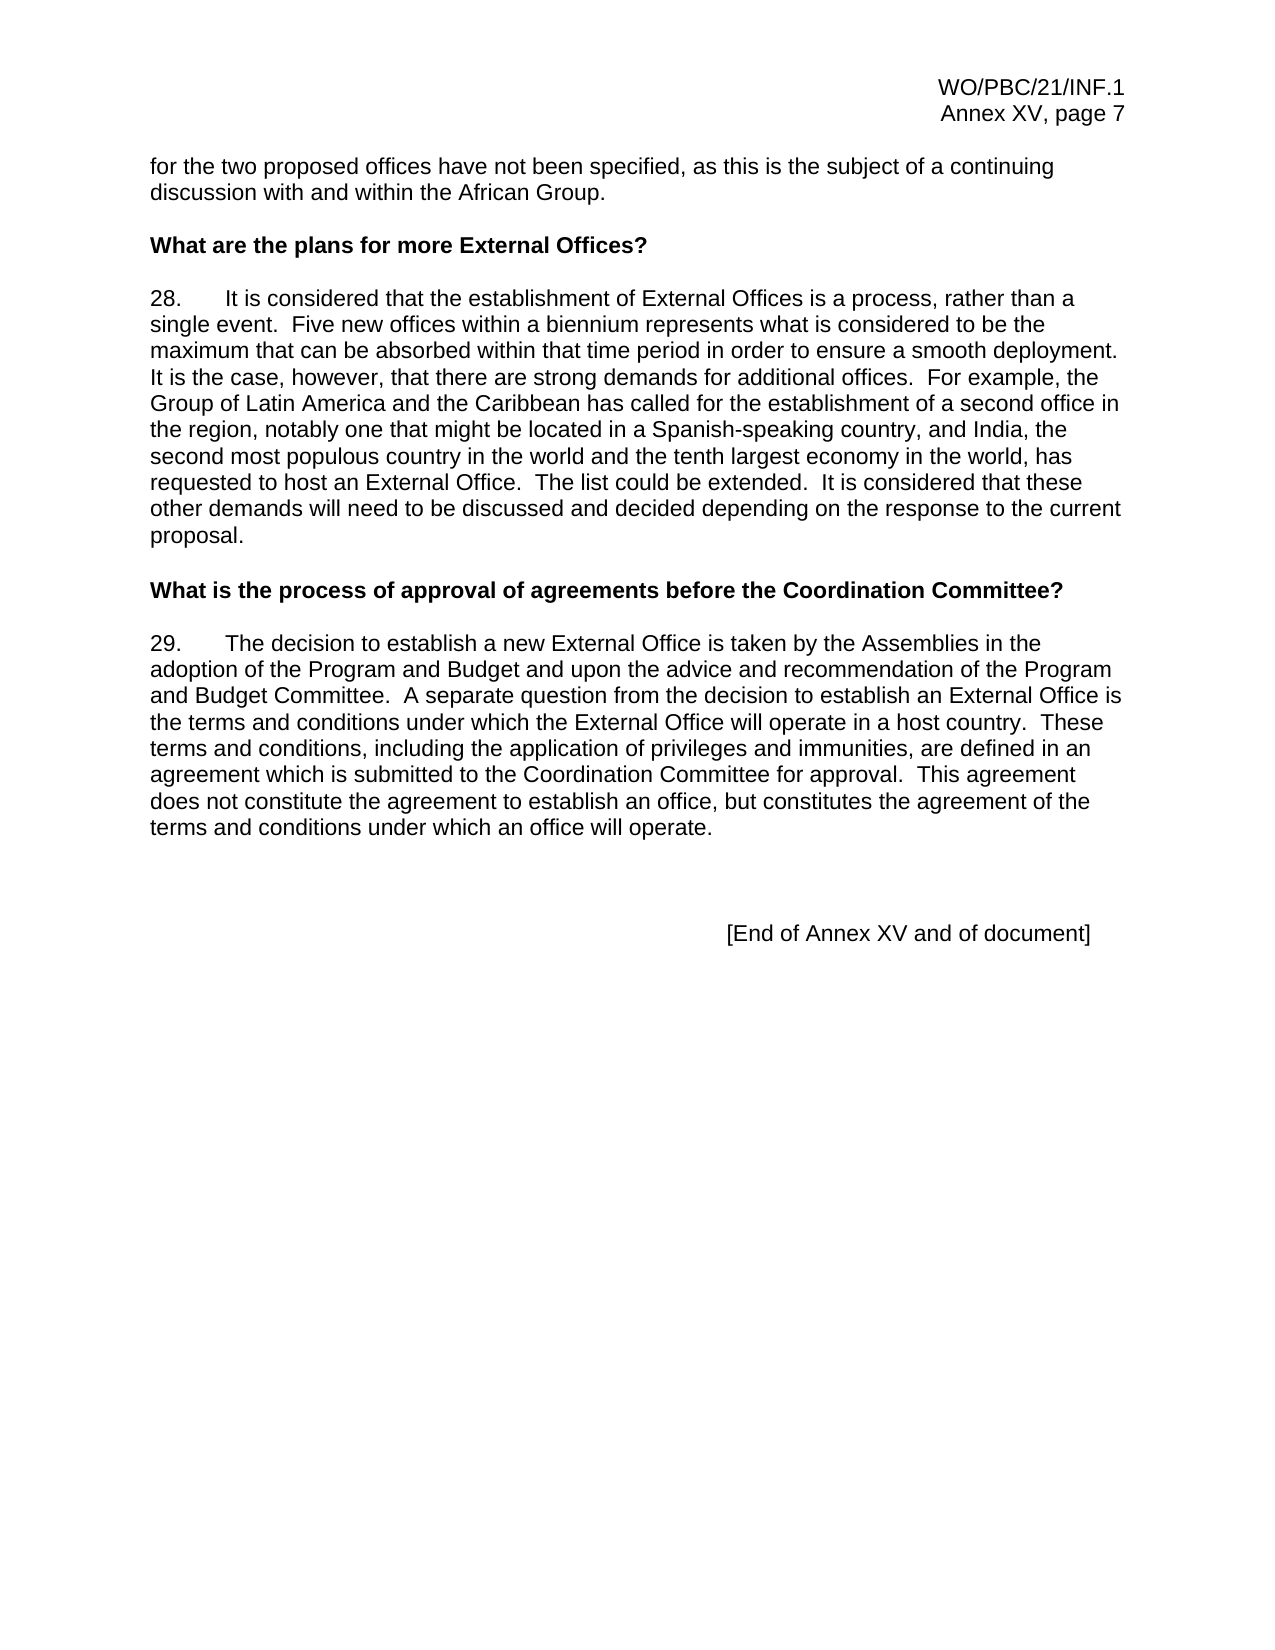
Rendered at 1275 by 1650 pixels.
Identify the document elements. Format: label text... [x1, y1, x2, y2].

text [End of Annex XV and of document] [726, 919, 1125, 946]
text 28. It is considered that the establishment of External Offices is a process, rather than a single event. Five new offices within a biennium represents what is considered to be the maximum that can be absorbed within that time period in order to ensure a smooth deployment. It is the case, however, that there are strong demands for additional offices. For example, the Group of Latin America and the Caribbean has called for the establishment of a second office in the region, notably one that might be located in a Spanish-speaking country, and India, the second most populous country in the world and the tenth largest economy in the world, has requested to host an External Office. The list could be extended. It is considered that these other demands will need to be discussed and decided depending on the response to the current proposal. [150, 284, 1125, 548]
text What is the process of approval of agreements before the Coordination Committee? [150, 577, 1125, 603]
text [150, 153, 1125, 206]
text What are the plans for more External Offices? [150, 232, 1125, 258]
text 29. The decision to establish a new External Office is taken by the Assemblies in the adoption of the Program and Budget and upon the advice and recommendation of the Program and Budget Committee. A separate question from the decision to establish an External Office is the terms and conditions under which the External Office will operate in a host country. These terms and conditions, including the application of privileges and immunities, are defined in an agreement which is submitted to the Coordination Committee for approval. This agreement does not constitute the agreement to establish an office, but constitutes the agreement of the terms and conditions under which an office will operate. [150, 629, 1125, 840]
